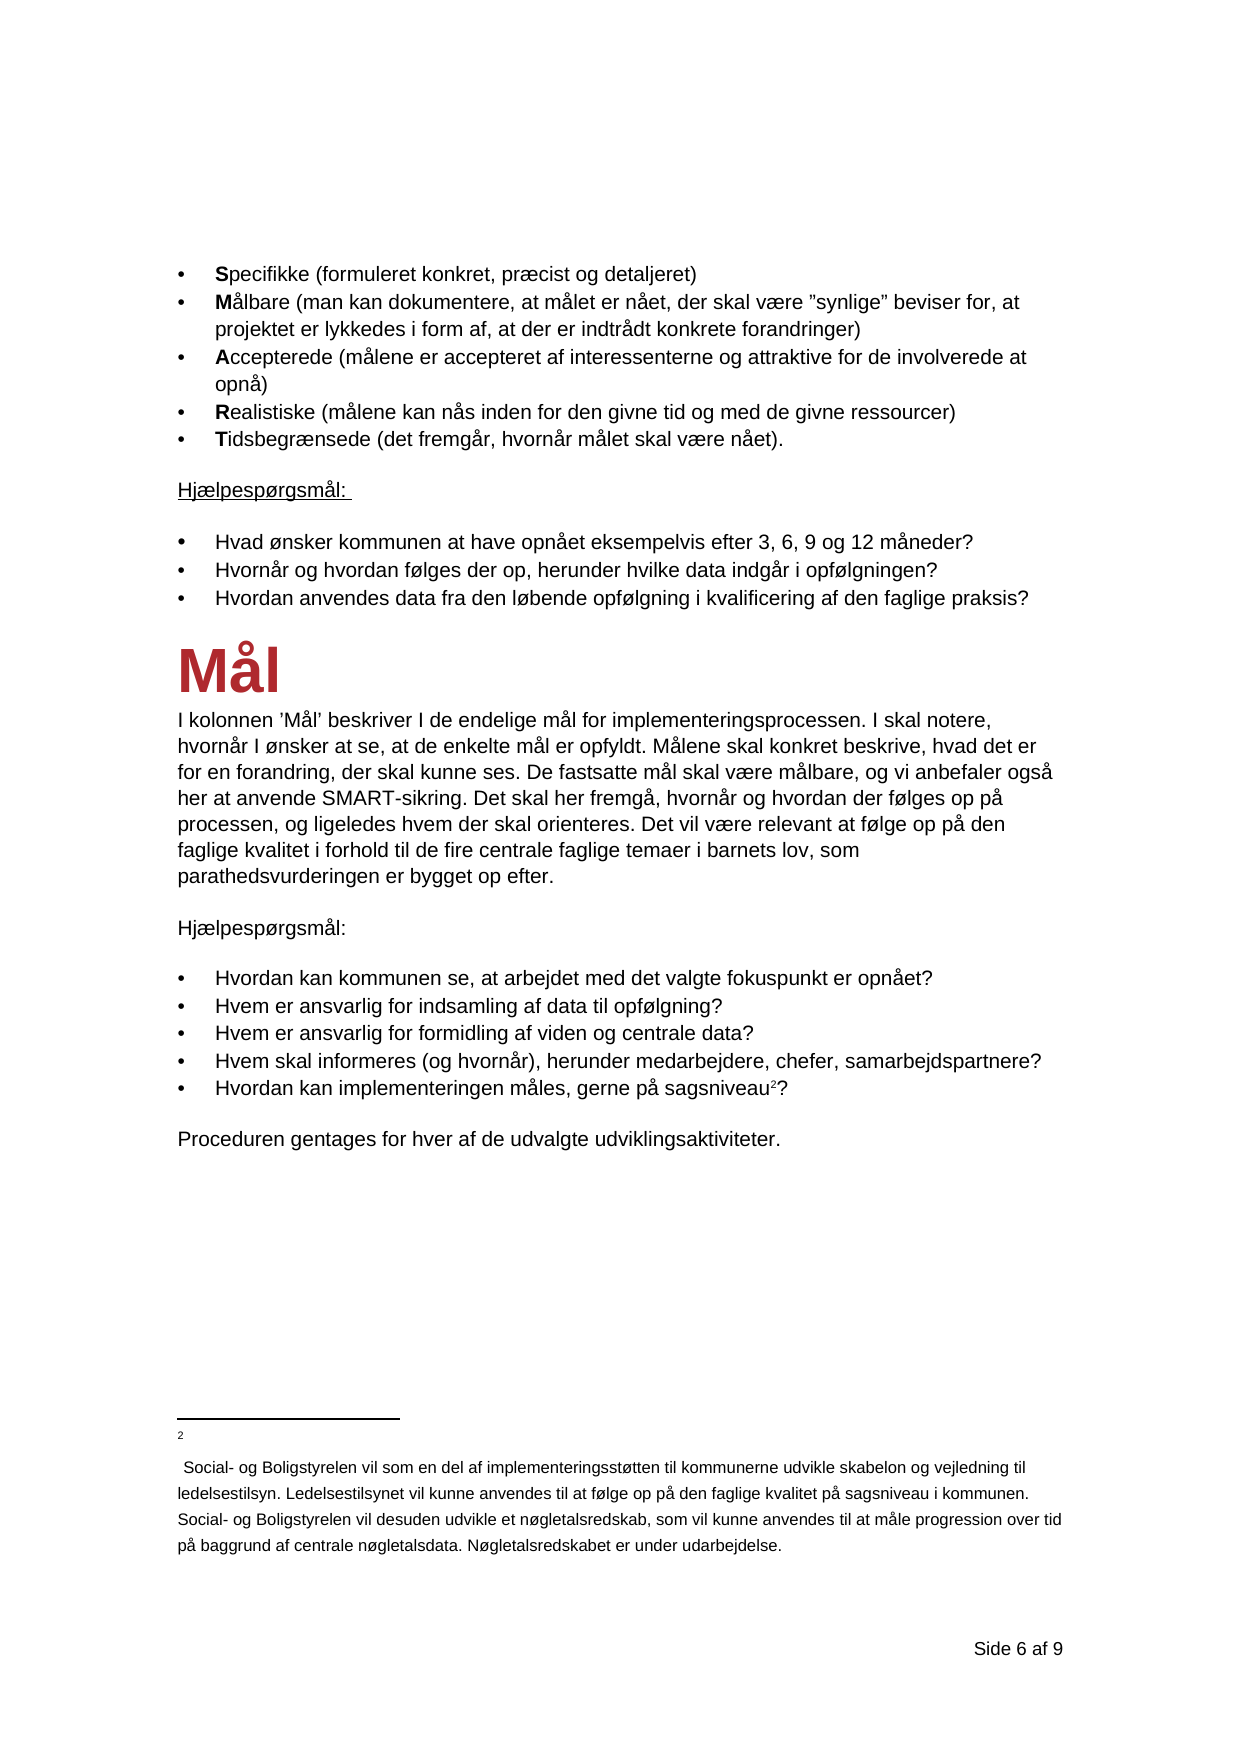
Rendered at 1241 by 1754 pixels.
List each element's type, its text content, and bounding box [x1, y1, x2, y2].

text Hjælpespørgsmål: [177, 914, 1063, 940]
subtitle Mål [177, 634, 1063, 706]
text Hjælpespørgsmål: [177, 476, 1063, 502]
list Målbare (man kan dokumentere, at målet er nået, der skal være ”synlige” beviser for, at projektet er lykkedes i form af, at der er indtrådt konkrete forandringer) [177, 290, 1063, 341]
list Hvordan kan implementeringen måles, gerne på sagsniveau? [177, 1076, 1063, 1100]
list Tidsbegrænsede (det fremgår, hvornår målet skal være nået). [177, 427, 1063, 451]
list Hvordan kan kommunen se, at arbejdet med det valgte fokuspunkt er opnået? [177, 966, 1063, 990]
list Realistiske (målene kan nås inden for den givne tid og med de givne ressourcer) [177, 400, 1063, 424]
text I kolonnen ’Mål’ beskriver I de endelige mål for implementeringsprocessen. I skal notere, hvornår I ønsker at se, at de enkelte mål er opfyldt. Målene skal konkret beskrive, hvad det er for en forandring, der skal kunne ses. De fastsatte mål skal være målbare, og vi anbefaler også her at anvende SMART-sikring. Det skal her fremgå, hvornår og hvordan der følges op på processen, og ligeledes hvem der skal orienteres. Det vil være relevant at følge op på den faglige kvalitet i forhold til de fire centrale faglige temaer i barnets lov, som parathedsvurderingen er bygget op efter. [177, 706, 1063, 888]
text Proceduren gentages for hver af de udvalgte udviklingsaktiviteter. [177, 1124, 1063, 1150]
list Accepterede (målene er accepteret af interessenterne og attraktive for de involverede at opnå) [177, 345, 1063, 396]
list Specifikke (formuleret konkret, præcist og detaljeret) [177, 262, 1063, 286]
list Hvordan anvendes data fra den løbende opfølgning i kvalificering af den faglige praksis? [177, 585, 1063, 609]
list Hvem er ansvarlig for formidling af viden og centrale data? [177, 1021, 1063, 1045]
list Hvornår og hvordan følges der op, herunder hvilke data indgår i opfølgningen? [177, 558, 1063, 582]
list Hvem er ansvarlig for indsamling af data til opfølgning? [177, 993, 1063, 1017]
list Hvad ønsker kommunen at have opnået eksempelvis efter 3, 6, 9 og 12 måneder? [177, 528, 1063, 554]
list Hvem skal informeres (og hvornår), herunder medarbejdere, chefer, samarbejdspartnere? [177, 1048, 1063, 1072]
